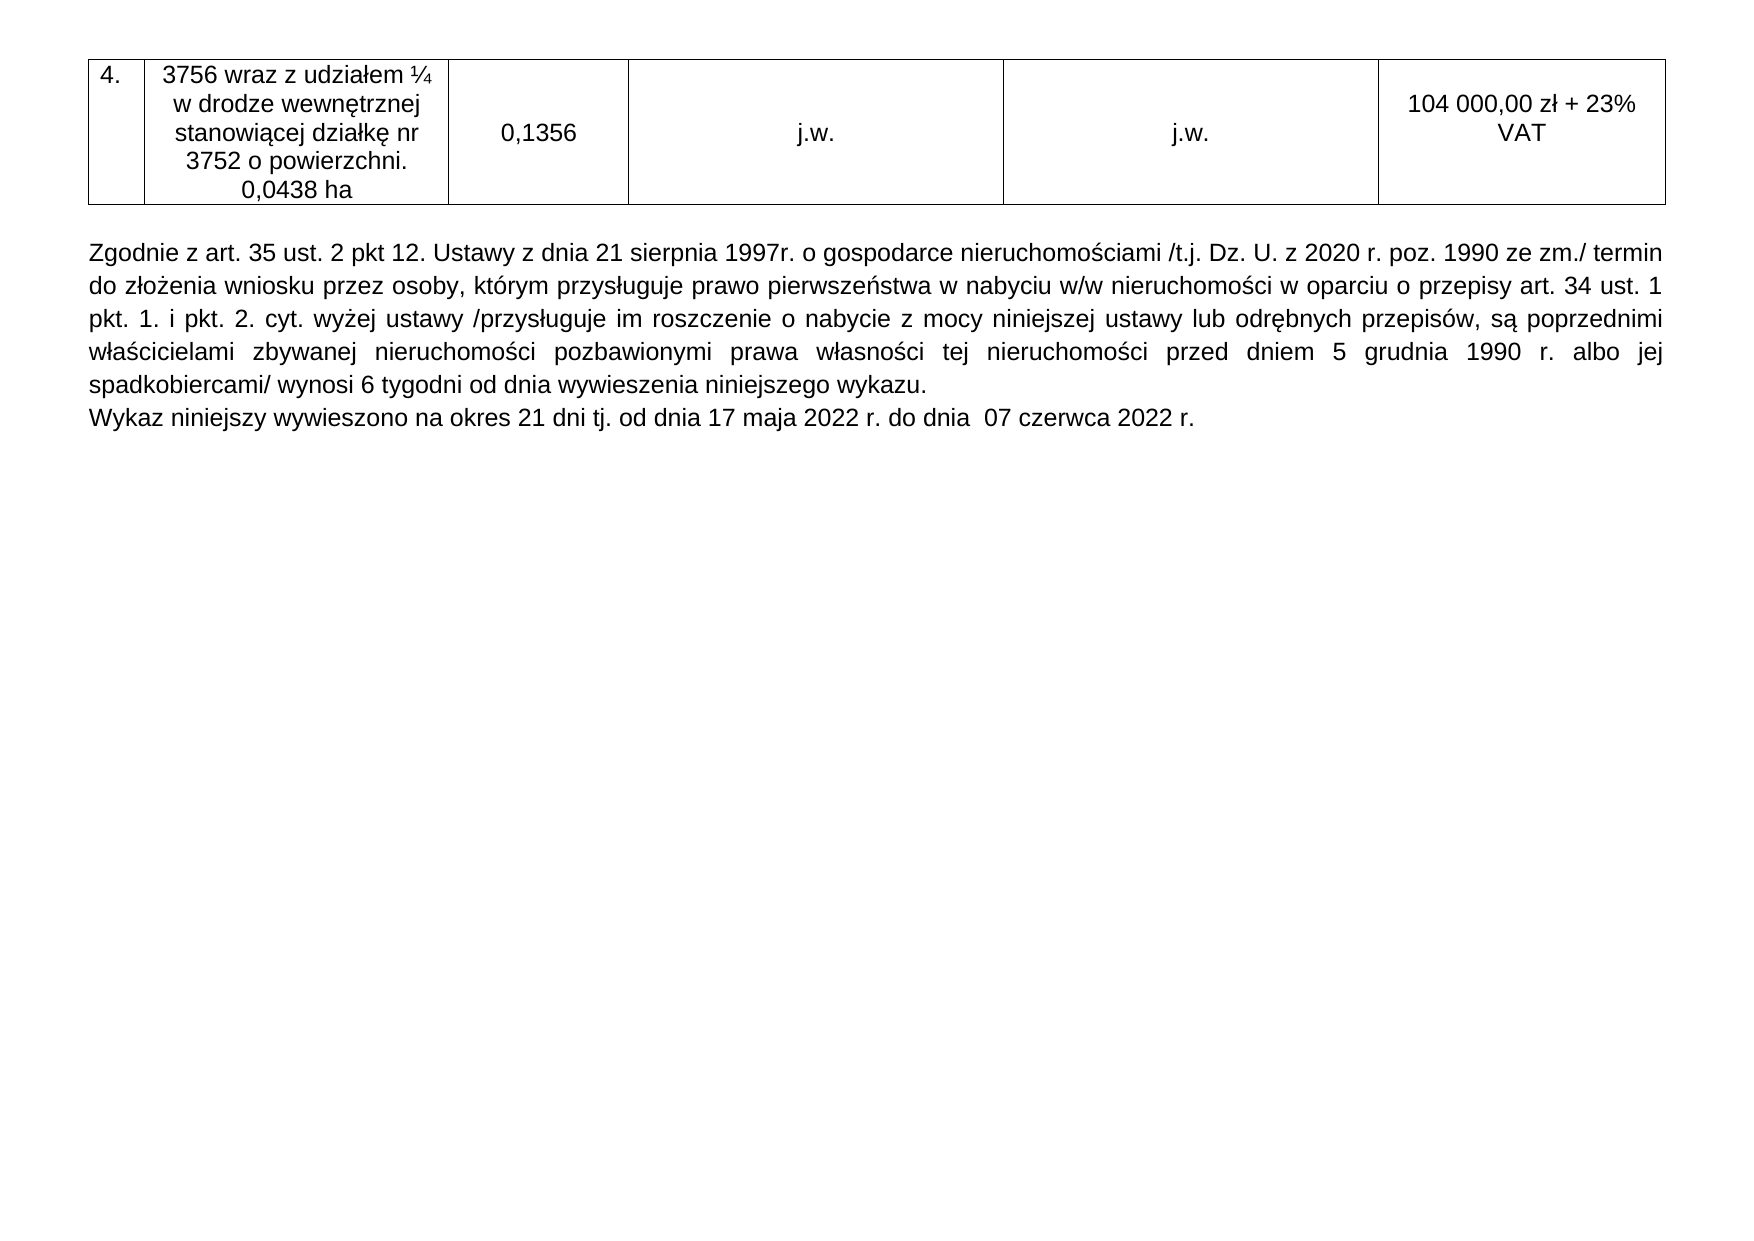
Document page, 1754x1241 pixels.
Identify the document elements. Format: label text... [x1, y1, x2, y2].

table_cell 4. [89, 60, 144, 204]
text Zgodnie z art. 35 ust. 2 pkt 12. Ustawy z dnia 21 sierpnia 1997r. o gospodarce nieruchomościami /t.j. Dz. U. z 2020 r. poz. 1990 ze zm./ termin do złożenia wniosku przez osoby, którym przysługuje prawo pierwszeństwa w nabyciu w/w nieruchomości w oparciu o przepisy art. 34 ust. 1 pkt. 1. i pkt. 2. cyt. wyżej ustawy /przysługuje im roszczenie o nabycie z mocy niniejszej ustawy lub odrębnych przepisów, są poprzednimi właścicielami zbywanej nieruchomości pozbawionymi prawa własności tej nieruchomości przed dniem 5 grudnia 1990 r. albo jej spadkobiercami/ wynosi 6 tygodni od dnia wywieszenia niniejszego wykazu. [89, 238, 1665, 399]
table_cell 0,1356 [449, 60, 628, 204]
text Wykaz niniejszy wywieszono na okres 21 dni tj. od dnia 17 maja 2022 r. do dnia 07 czerwca 2022 r. [89, 403, 1665, 432]
table_cell j.w. [1004, 60, 1378, 204]
table_cell 104 000,00 zł + 23% VAT [1379, 60, 1665, 204]
table_cell 3756 wraz z udziałem ¼ w drodze wewnętrznej stanowiącej działkę nr 3752 o powierzchni. 0,0438 ha [145, 60, 448, 204]
table_cell j.w. [629, 60, 1003, 204]
